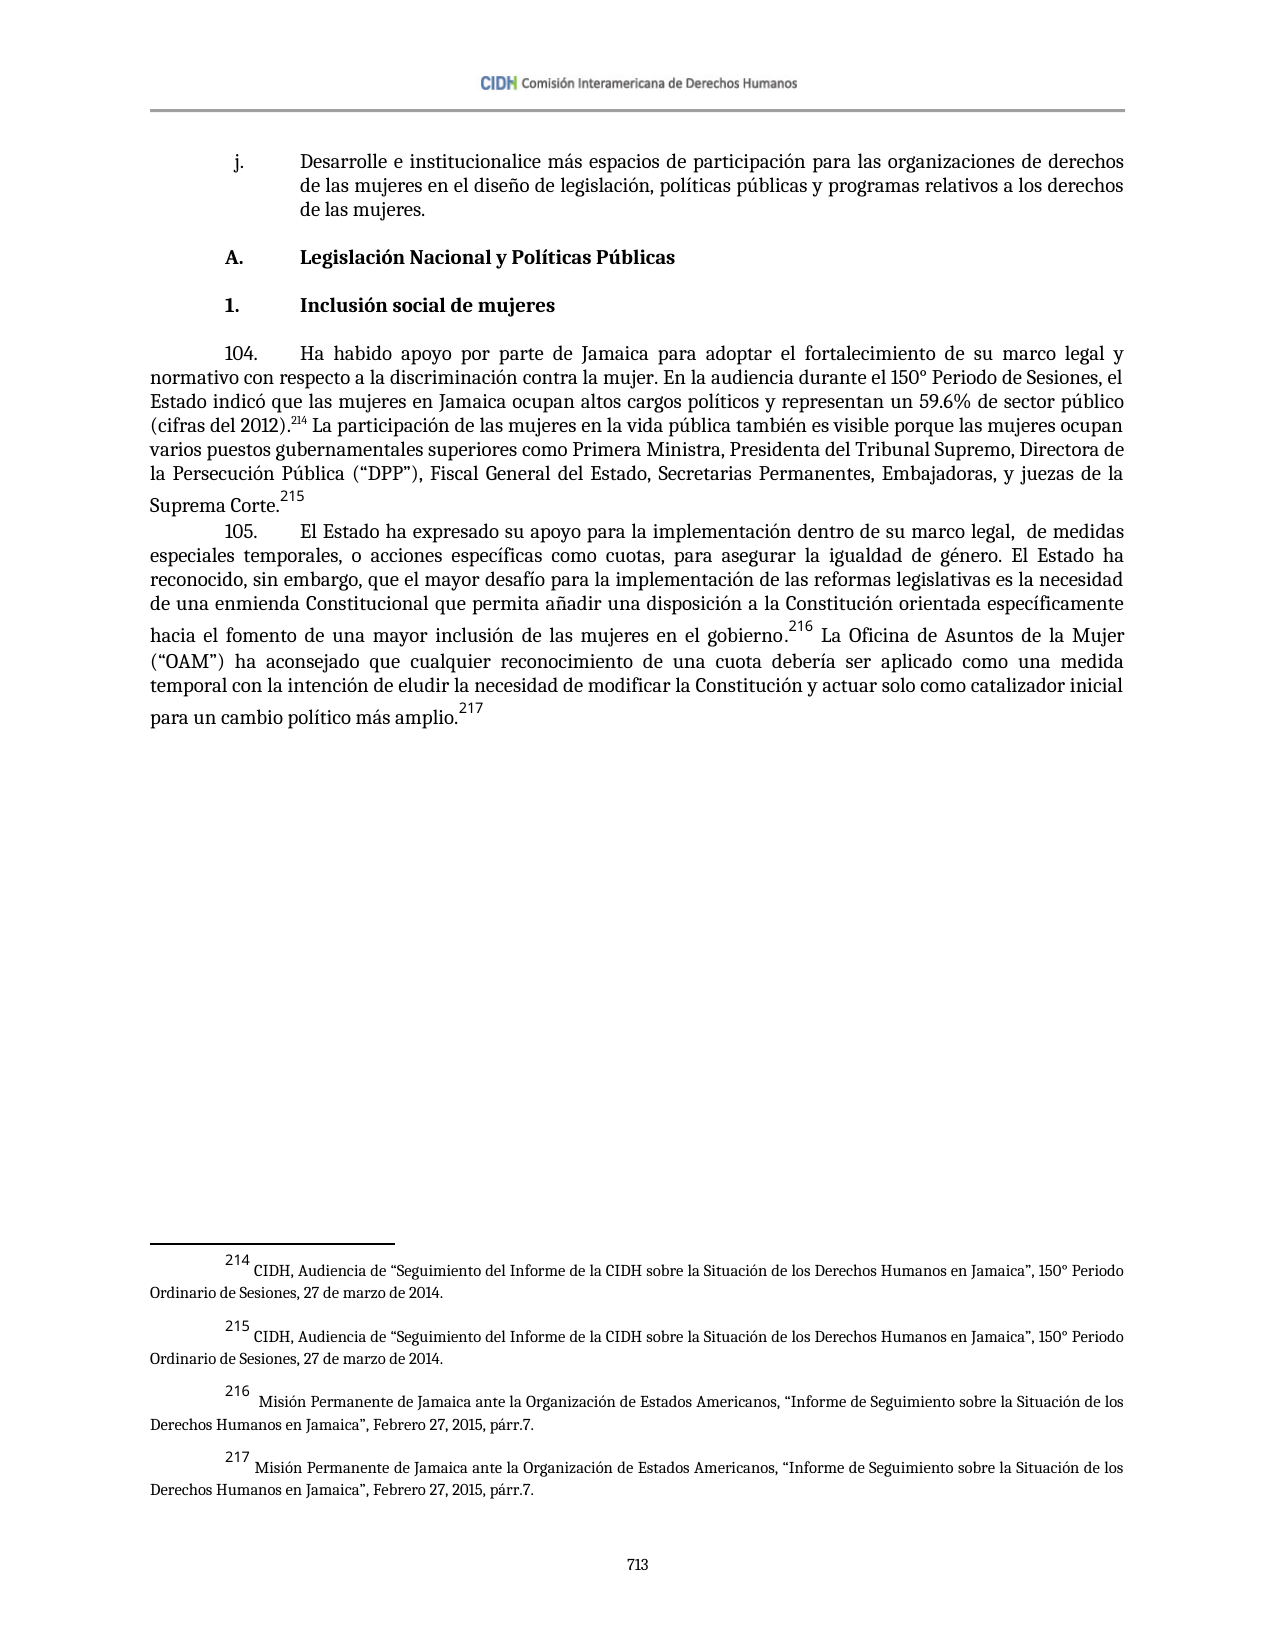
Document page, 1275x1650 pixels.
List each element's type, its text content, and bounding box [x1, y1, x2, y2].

text 1. Inclusión social de mujeres [150, 294, 1125, 318]
text A. Legislación Nacional y Políticas Públicas [150, 246, 1125, 270]
picture [475, 74, 800, 92]
list Ha habido apoyo por parte de Jamaica para adoptar el fortalecimiento de su marco legal y normativo con respecto a la discriminación contra la mujer. En la audiencia durante el 150° Periodo de Sesiones, el Estado indicó que las mujeres en Jamaica ocupan altos cargos políticos y representan un 59.6% de sector público (cifras del 2012). La participación de las mujeres en la vida pública también es visible porque las mujeres ocupan varios puestos gubernamentales superiores como Primera Ministra, Presidenta del Tribunal Supremo, Directora de la Persecución Pública (“DPP”), Fiscal General del Estado, Secretarias Permanentes, Embajadoras, y juezas de la Suprema Corte. [150, 342, 1125, 519]
list El Estado ha expresado su apoyo para la implementación dentro de su marco legal, de medidas especiales temporales, o acciones específicas como cuotas, para asegurar la igualdad de género. El Estado ha reconocido, sin embargo, que el mayor desafío para la implementación de las reformas legislativas es la necesidad de una enmienda Constitucional que permita añadir una disposición a la Constitución orientada específicamente hacia el fomento de una mayor inclusión de las mujeres en el gobierno. La Oficina de Asuntos de la Mujer (“OAM”) ha aconsejado que cualquier reconocimiento de una cuota debería ser aplicado como una medida temporal con la intención de eludir la necesidad de modificar la Constitución y actuar solo como catalizador inicial para un cambio político más amplio. [150, 519, 1125, 731]
list Desarrolle e institucionalice más espacios de participación para las organizaciones de derechos de las mujeres en el diseño de legislación, políticas públicas y programas relativos a los derechos de las mujeres. [234, 150, 1125, 222]
